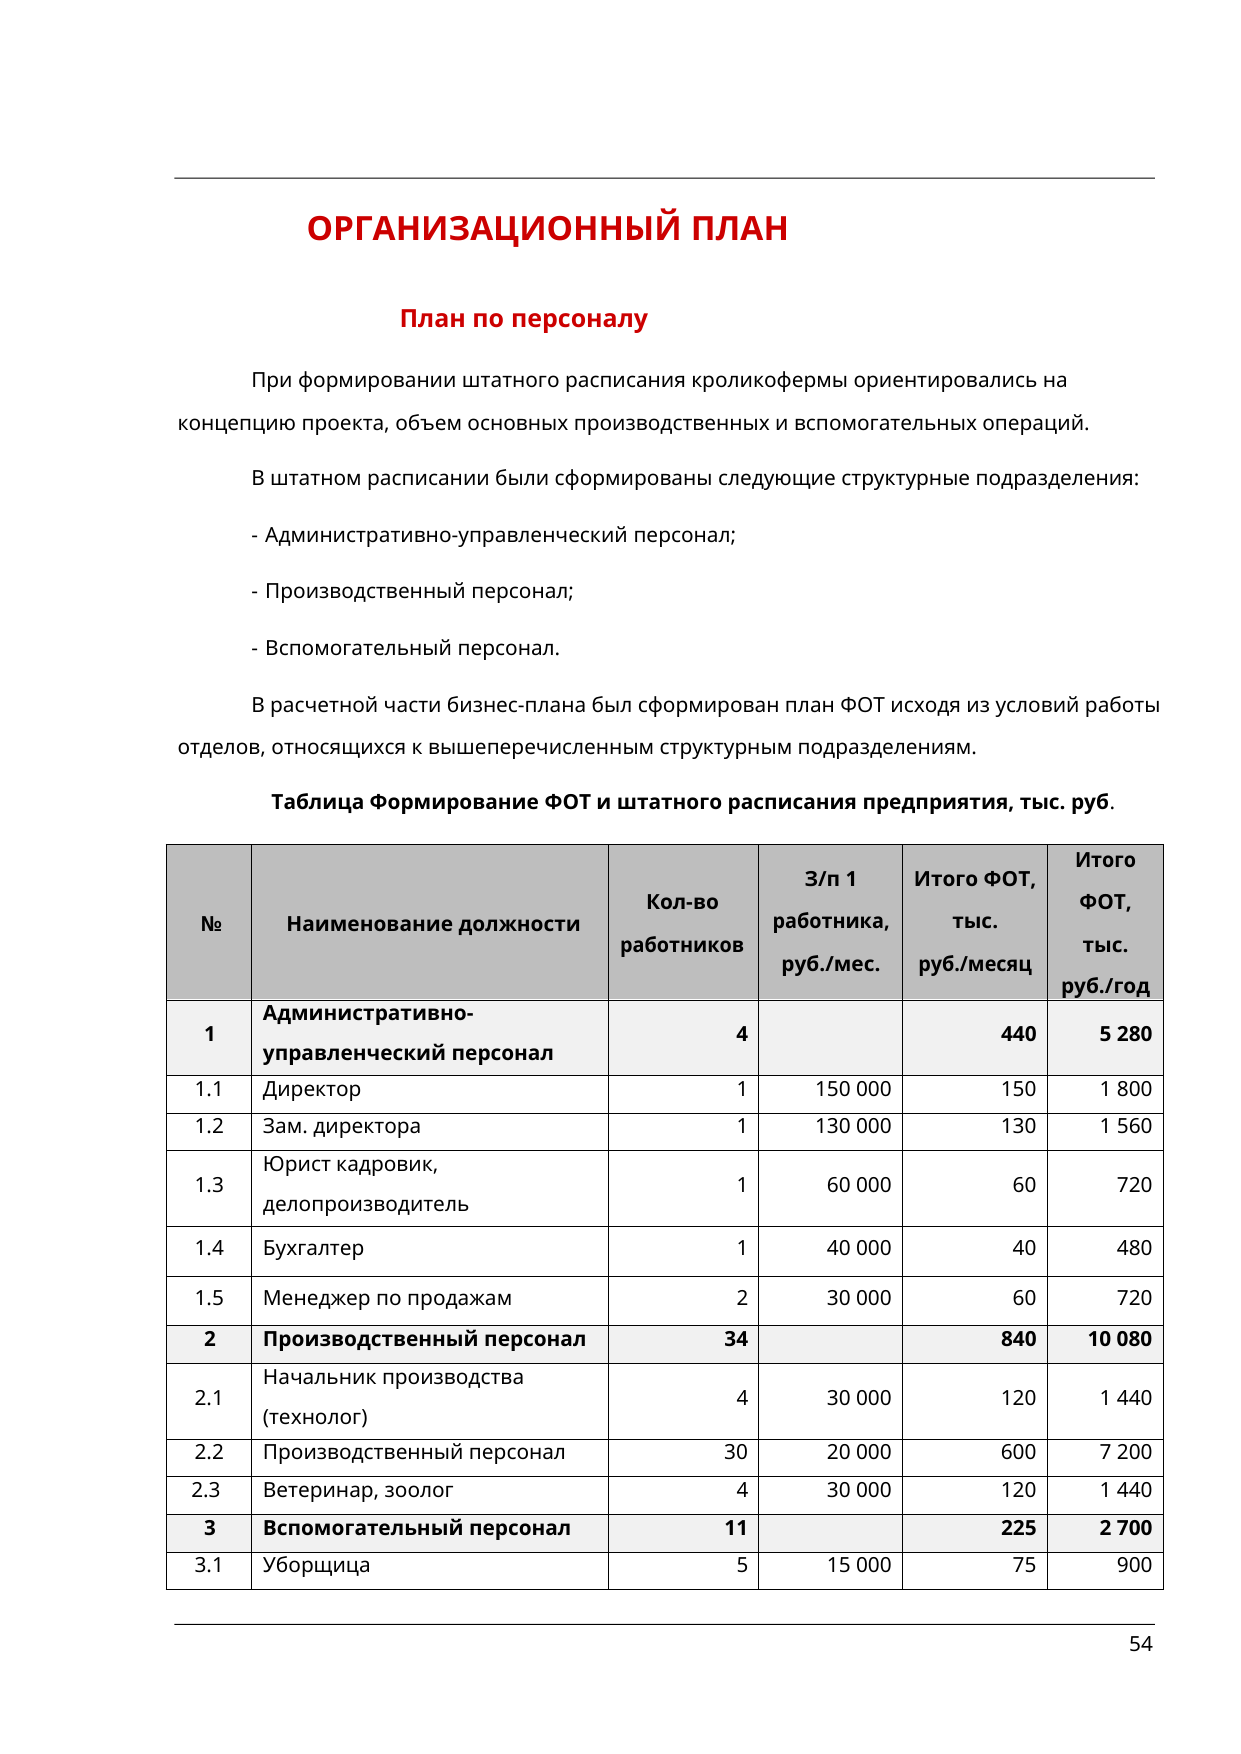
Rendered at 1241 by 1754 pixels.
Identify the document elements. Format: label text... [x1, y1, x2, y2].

list Производственный персонал; [251, 577, 1176, 605]
table_cell 480 [1048, 1227, 1163, 1276]
table_cell 7 200 [1048, 1440, 1163, 1476]
table_cell 4 [609, 1477, 758, 1514]
table_cell 2.1 [167, 1364, 251, 1438]
table_cell 600 [903, 1440, 1047, 1476]
table_cell 2 [609, 1277, 758, 1325]
table_cell 5 280 [1048, 1001, 1163, 1075]
table_cell 4 [609, 1364, 758, 1438]
table_cell 30 000 [759, 1477, 902, 1514]
table_cell 2 700 [1048, 1515, 1163, 1552]
table_cell 120 [903, 1477, 1047, 1514]
table_cell Вспомогательный персонал [252, 1515, 608, 1552]
table_cell 5 [609, 1553, 758, 1589]
table_cell 1 440 [1048, 1477, 1163, 1514]
table_cell Административно- управленческий персонал [252, 1001, 608, 1075]
table_cell 1.1 [167, 1076, 251, 1113]
table_cell 15 000 [759, 1553, 902, 1589]
table_cell 1 [609, 1114, 758, 1150]
table_cell 1.4 [167, 1227, 251, 1276]
table_cell 2.2 [167, 1440, 251, 1476]
table_cell 3 [167, 1515, 251, 1552]
table_cell Уборщица [252, 1553, 608, 1589]
table_cell 30 [609, 1440, 758, 1476]
table_cell 150 [903, 1076, 1047, 1113]
table_header Наименование должности [252, 845, 608, 999]
table_cell 10 080 [1048, 1326, 1163, 1363]
table_cell Производственный персонал [252, 1326, 608, 1363]
text В штатном расписании были сформированы следующие структурные подразделения: [251, 463, 1176, 492]
table_cell 1.3 [167, 1151, 251, 1226]
table_cell 40 [903, 1227, 1047, 1276]
table_cell Зам. директора [252, 1114, 608, 1150]
table_cell 2 [167, 1326, 251, 1363]
table_cell Производственный персонал [252, 1440, 608, 1476]
table_cell 60 000 [759, 1151, 902, 1226]
table_cell 4 [609, 1001, 758, 1075]
table_cell 130 000 [759, 1114, 902, 1150]
table_cell 840 [903, 1326, 1047, 1363]
table_cell 1 560 [1048, 1114, 1163, 1150]
table_cell 1 [167, 1001, 251, 1075]
table_cell 60 [903, 1277, 1047, 1325]
table_cell 34 [609, 1326, 758, 1363]
table_cell [759, 1001, 902, 1075]
table_cell Ветеринар, зоолог [252, 1477, 608, 1514]
table_cell 1 800 [1048, 1076, 1163, 1113]
table_cell Менеджер по продажам [252, 1277, 608, 1325]
table_cell [759, 1515, 902, 1552]
table_cell Директор [252, 1076, 608, 1113]
text Таблица Формирование ФОТ и штатного расписания предприятия, тыс. руб. [271, 787, 1176, 815]
table_cell 1 [609, 1076, 758, 1113]
text При формировании штатного расписания кроликофермы ориентировались на концепцию проекта, объем основных производственных и вспомогательных операций. [177, 365, 1176, 436]
table_cell 1.5 [167, 1277, 251, 1325]
table_header Итого ФОТ, тыс. руб./месяц [903, 845, 1047, 999]
list Вспомогательный персонал. [251, 633, 1176, 662]
table_cell 225 [903, 1515, 1047, 1552]
table_cell 440 [903, 1001, 1047, 1075]
table_cell 150 000 [759, 1076, 902, 1113]
table_cell 900 [1048, 1553, 1163, 1589]
table_cell 720 [1048, 1151, 1163, 1226]
list Административно-управленческий персонал; [251, 520, 1176, 548]
table_cell 1 440 [1048, 1364, 1163, 1438]
table_cell 2.3 [167, 1477, 251, 1514]
table_cell 1 [609, 1151, 758, 1226]
table_cell 30 000 [759, 1277, 902, 1325]
table_cell 1.2 [167, 1114, 251, 1150]
table_cell Начальник производства (технолог) [252, 1364, 608, 1438]
table_cell Бухгалтер [252, 1227, 608, 1276]
table_header № [167, 845, 251, 999]
table_cell 60 [903, 1151, 1047, 1226]
table_cell 3.1 [167, 1553, 251, 1589]
table_cell 720 [1048, 1277, 1163, 1325]
table_cell 75 [903, 1553, 1047, 1589]
table_cell 120 [903, 1364, 1047, 1438]
subtitle План по персоналу [237, 300, 1176, 334]
table_header Итого ФОТ, тыс. руб./год [1048, 845, 1163, 999]
table_cell Юрист кадровик, делопроизводитель [252, 1151, 608, 1226]
table_cell 130 [903, 1114, 1047, 1150]
subtitle ОРГАНИЗАЦИОННЫЙ ПЛАН [203, 204, 1176, 250]
table_cell [759, 1326, 902, 1363]
table_cell 20 000 [759, 1440, 902, 1476]
table_cell 1 [609, 1227, 758, 1276]
table_header З/п 1 работника, руб./мес. [759, 845, 902, 999]
table_cell 40 000 [759, 1227, 902, 1276]
table_cell 11 [609, 1515, 758, 1552]
table_cell 30 000 [759, 1364, 902, 1438]
text В расчетной части бизнес-плана был сформирован план ФОТ исходя из условий работы отделов, относящихся к вышеперечисленным структурным подразделениям. [177, 690, 1176, 760]
table_header Кол-во работников [609, 845, 758, 999]
